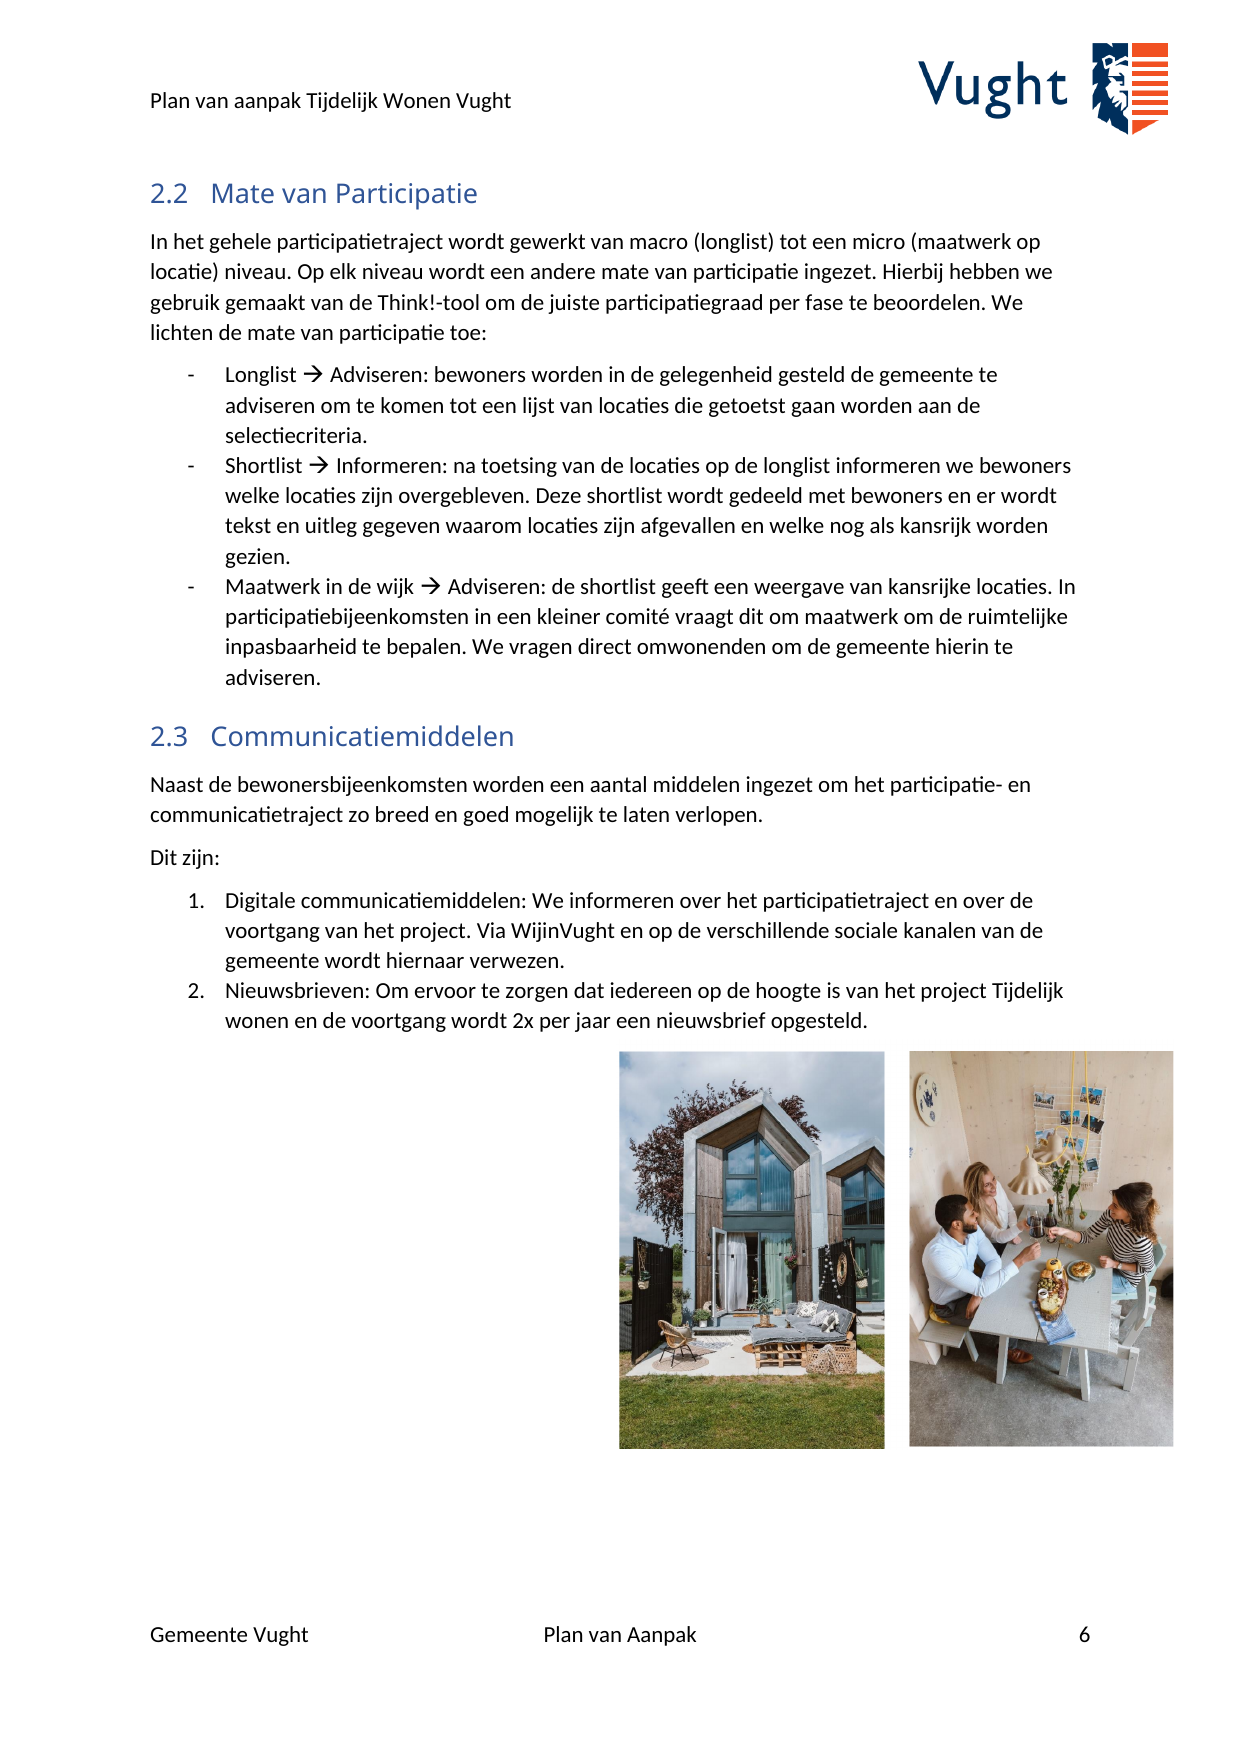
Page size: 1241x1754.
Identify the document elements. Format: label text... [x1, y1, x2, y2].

list Nieuwsbrieven: Om ervoor te zorgen dat iedereen op de hoogte is van het project Tijdelijk wonen en de voortgang wordt 2x per jaar een nieuwsbrief opgesteld. [187, 976, 1090, 1035]
list Shortlist Informeren: na toetsing van de locaties op de longlist informeren we bewoners welke locaties zijn overgebleven. Deze shortlist wordt gedeeld met bewoners en er wordt tekst en uitleg gegeven waarom locaties zijn afgevallen en welke nog als kansrijk worden gezien. [187, 451, 1090, 570]
picture [614, 1039, 1174, 1449]
subtitle Communicatiemiddelen [150, 718, 1090, 755]
picture [877, 28, 1205, 147]
subtitle Mate van Participatie [150, 175, 1090, 212]
list Maatwerk in de wijk Adviseren: de shortlist geeft een weergave van kansrijke locaties. In participatiebijeenkomsten in een kleiner comité vraagt dit om maatwerk om de ruimtelijke inpasbaarheid te bepalen. We vragen direct omwonenden om de gemeente hierin te adviseren. [187, 572, 1090, 691]
list Digitale communicatiemiddelen: We informeren over het participatietraject en over de voortgang van het project. Via WijinVught en op de verschillende sociale kanalen van de gemeente wordt hiernaar verwezen. [187, 886, 1090, 974]
list Longlist Adviseren: bewoners worden in de gelegenheid gesteld de gemeente te adviseren om te komen tot een lijst van locaties die getoetst gaan worden aan de selectiecriteria. [187, 361, 1090, 449]
text In het gehele participatietraject wordt gewerkt van macro (longlist) tot een micro (maatwerk op locatie) niveau. Op elk niveau wordt een andere mate van participatie ingezet. Hierbij hebben we gebruik gemaakt van de Think!-tool om de juiste participatiegraad per fase te beoordelen. We lichten de mate van participatie toe: [150, 227, 1090, 346]
text Dit zijn: [150, 843, 1090, 871]
text Naast de bewonersbijeenkomsten worden een aantal middelen ingezet om het participatie- en communicatietraject zo breed en goed mogelijk te laten verlopen. [150, 770, 1090, 828]
